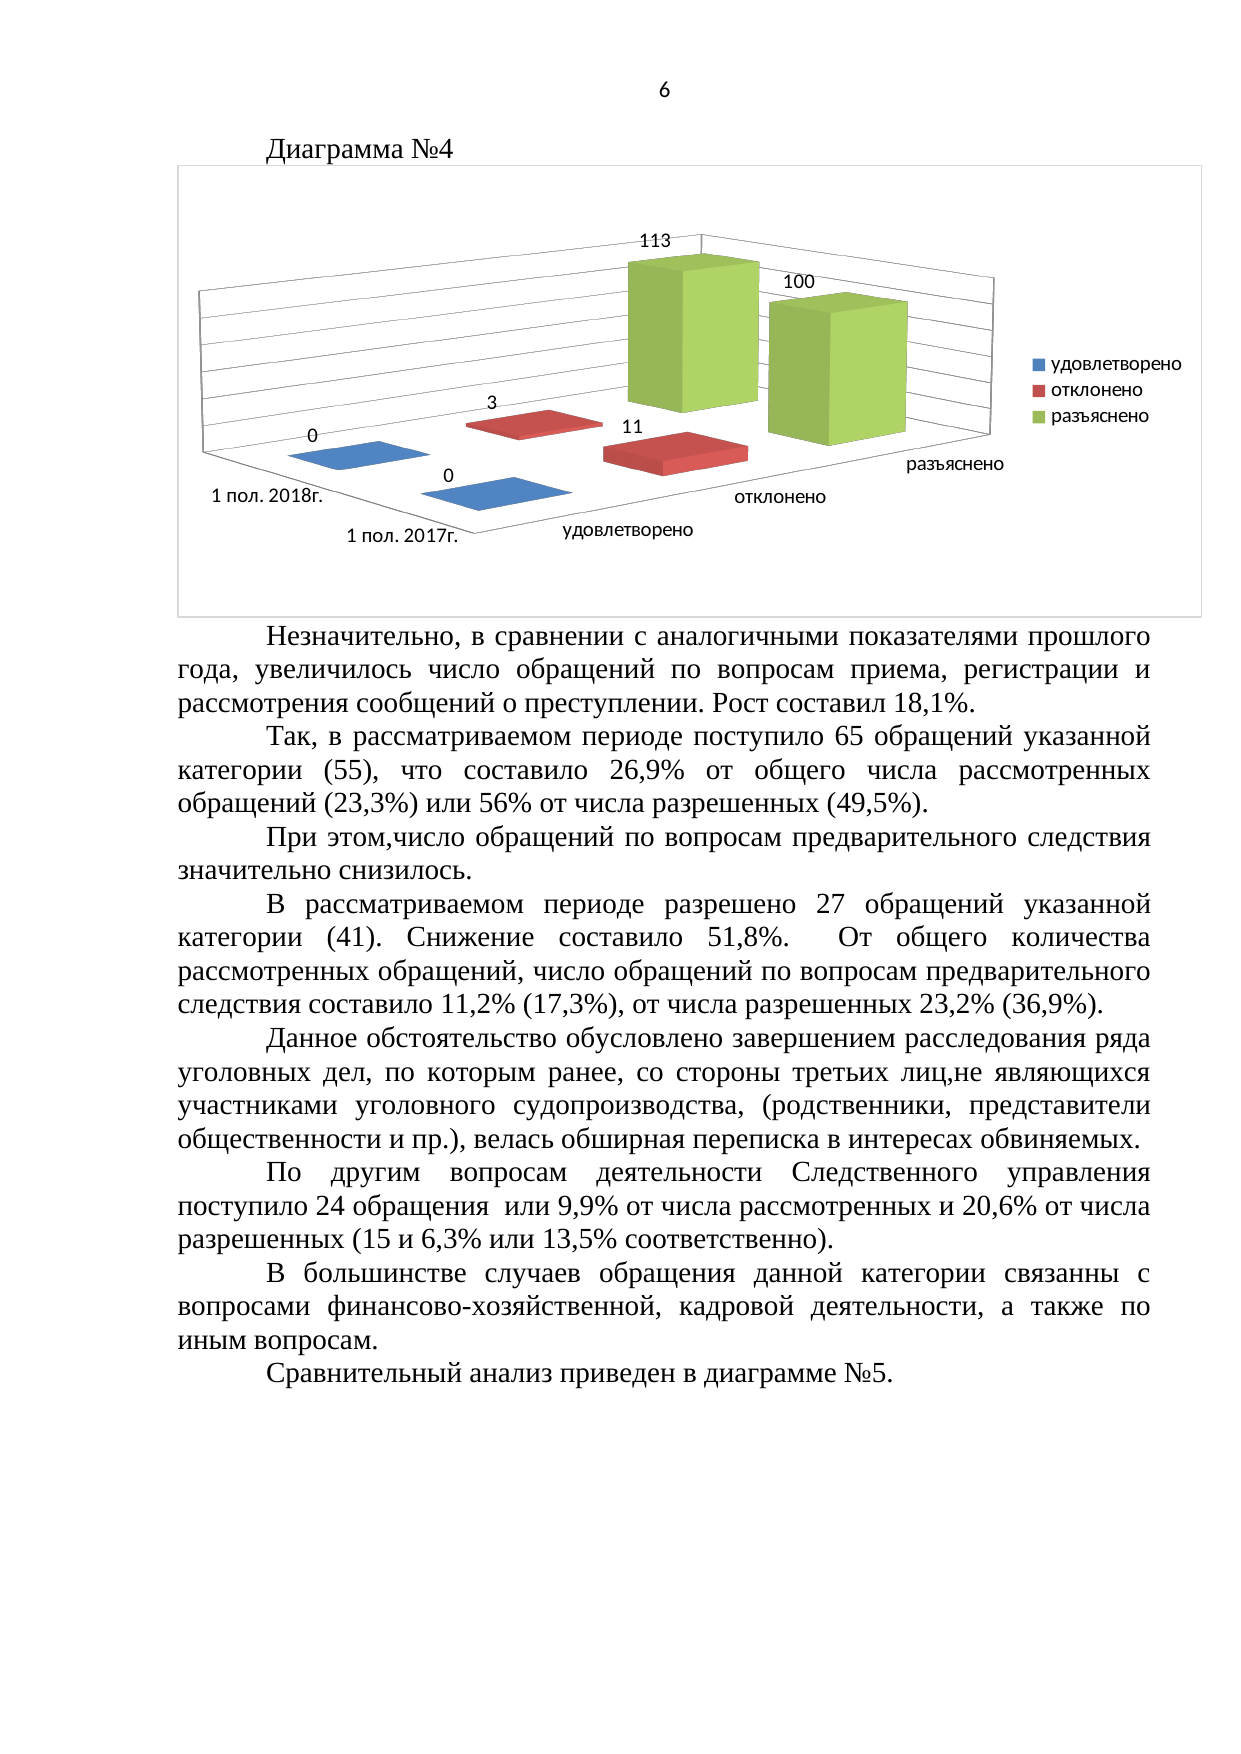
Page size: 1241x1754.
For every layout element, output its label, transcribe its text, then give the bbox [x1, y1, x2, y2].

text При этом,число обращений по вопросам предварительного следствия значительно снизилось. [177, 819, 1152, 886]
text Диаграмма №4 [177, 131, 1152, 164]
text По другим вопросам деятельности Следственного управления поступило 24 обращения или 9,9% от числа рассмотренных и 20,6% от числа разрешенных (15 и 6,3% или 13,5% соответственно). [177, 1154, 1152, 1255]
text В большинстве случаев обращения данной категории связанны с вопросами финансово-хозяйственной, кадровой деятельности, а также по иным вопросам. [177, 1255, 1152, 1356]
text Незначительно, в сравнении с аналогичными показателями прошлого года, увеличилось число обращений по вопросам приема, регистрации и рассмотрения сообщений о преступлении. Рост составил 18,1%. [177, 618, 1152, 718]
text Сравнительный анализ приведен в диаграмме №5. [177, 1356, 1152, 1389]
text Так, в рассматриваемом периоде поступило 65 обращений указанной категории (55), что составило 26,9% от общего числа рассмотренных обращений (23,3%) или 56% от числа разрешенных (49,5%). [177, 718, 1152, 819]
text Данное обстоятельство обусловлено завершением расследования ряда уголовных дел, по которым ранее, со стороны третьих лиц,не являющихся участниками уголовного судопроизводства, (родственники, представители общественности и пр.), велась обширная переписка в интересах обвиняемых. [177, 1020, 1152, 1154]
text В рассматриваемом периоде разрешено 27 обращений указанной категории (41). Снижение составило 51,8%. От общего количества рассмотренных обращений, число обращений по вопросам предварительного следствия составило 11,2% (17,3%), от числа разрешенных 23,2% (36,9%). [177, 886, 1152, 1020]
